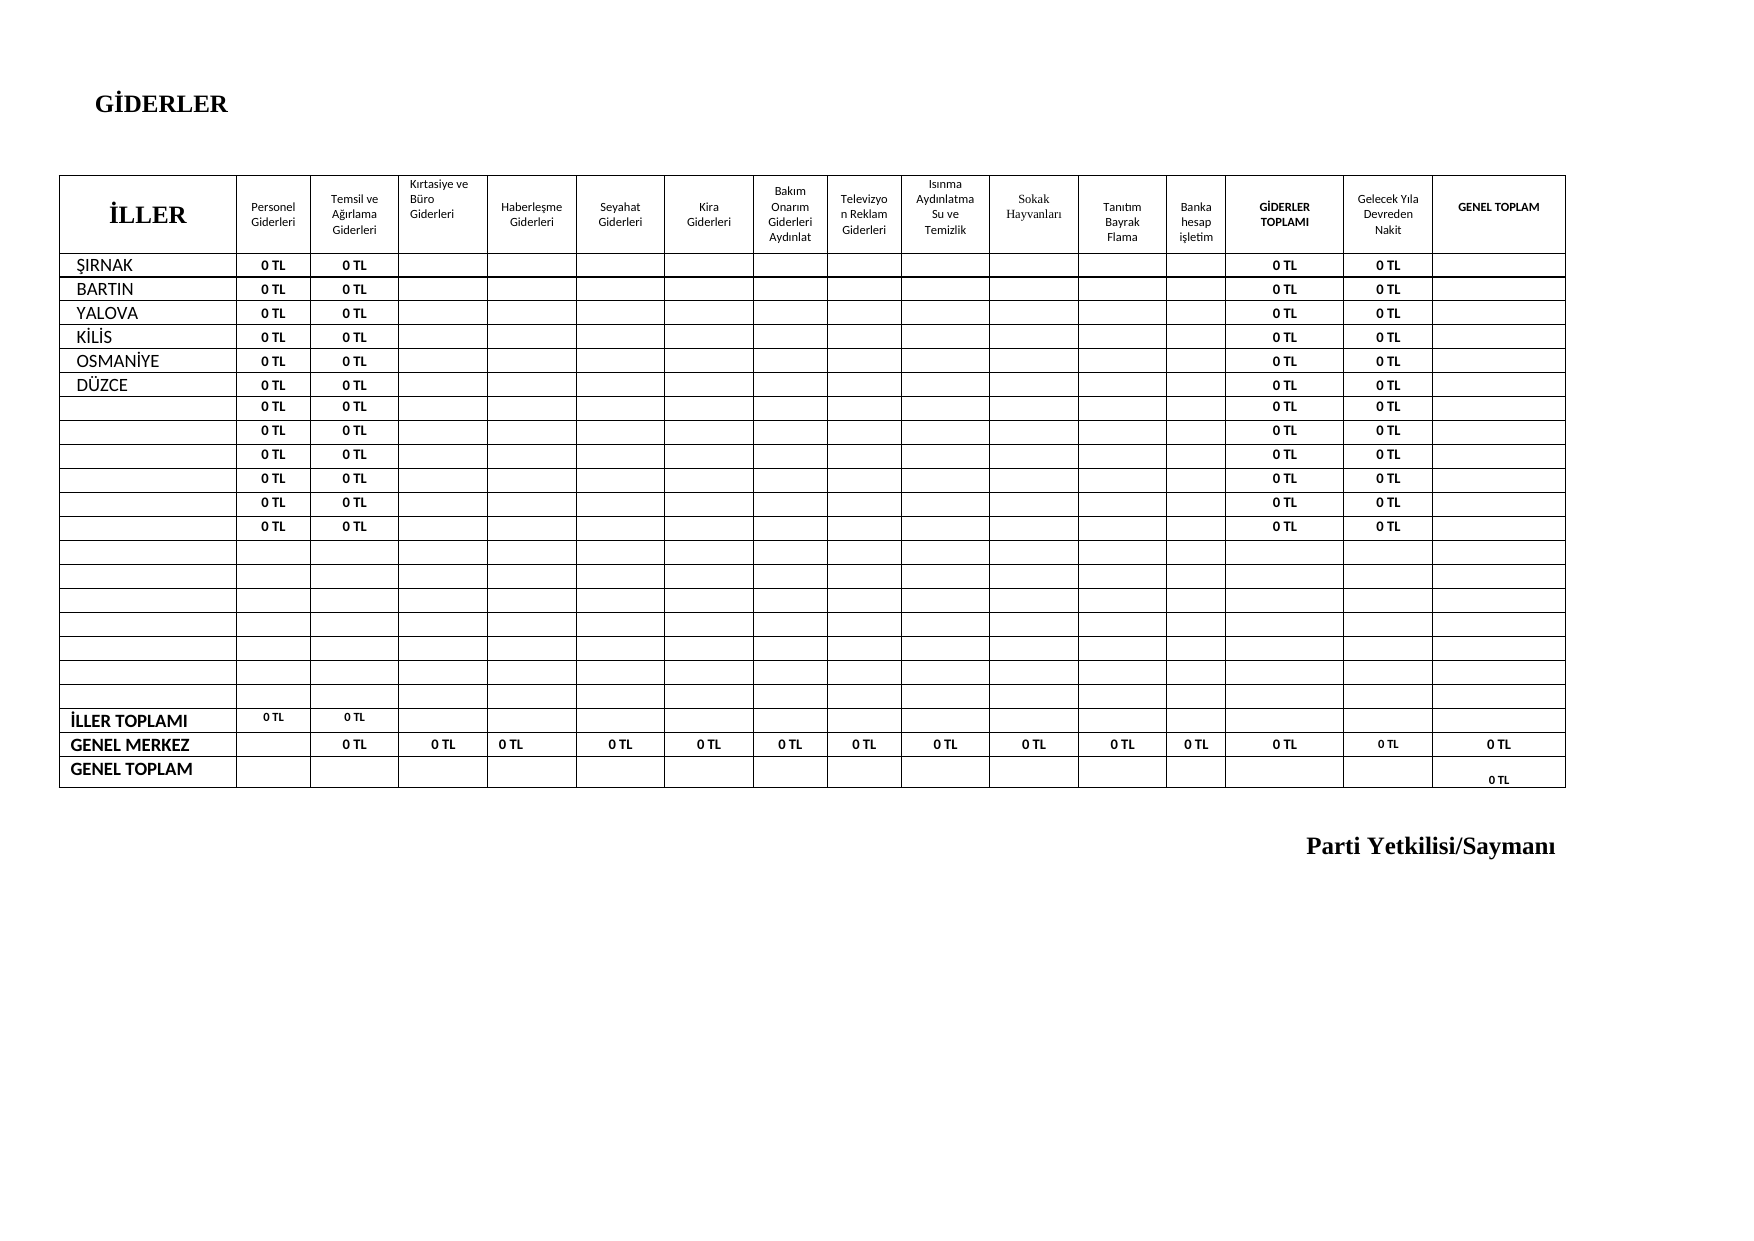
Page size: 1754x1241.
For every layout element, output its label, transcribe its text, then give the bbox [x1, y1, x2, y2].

table_cell [1079, 445, 1166, 468]
table_cell [1167, 589, 1225, 612]
table_cell [399, 469, 487, 492]
table_cell [754, 565, 827, 588]
table_cell [1167, 661, 1225, 684]
table_cell [902, 613, 989, 636]
table_cell 0 TL [237, 254, 310, 276]
table_header Isınma Aydınlatma Su ve Temizlik [902, 176, 989, 252]
table_cell 0 TL [1167, 733, 1225, 756]
table_cell 0 TL [1226, 373, 1343, 396]
table_cell [577, 541, 664, 564]
table_cell [828, 661, 901, 684]
table_cell [488, 589, 576, 612]
table_cell [1167, 397, 1225, 420]
table_header İLLER [60, 176, 236, 252]
table_cell [754, 325, 827, 348]
table_cell 0 TL [311, 397, 398, 420]
table_cell [665, 373, 753, 396]
table_cell [990, 517, 1078, 540]
table_cell [488, 325, 576, 348]
table_cell 0 TL [488, 733, 576, 756]
table_cell [828, 685, 901, 708]
table_cell 0 TL [1433, 733, 1565, 756]
table_cell [990, 445, 1078, 468]
table_cell [1433, 301, 1565, 324]
table_cell [990, 661, 1078, 684]
table_cell [1344, 685, 1432, 708]
table_cell [60, 517, 236, 540]
table_cell 0 TL [311, 373, 398, 396]
table_cell [1433, 661, 1565, 684]
table_cell [902, 493, 989, 516]
table_cell [399, 613, 487, 636]
table_cell 0 TL [1226, 469, 1343, 492]
table_header Banka hesap işletim [1167, 176, 1225, 252]
table_cell [60, 565, 236, 588]
table_cell [60, 613, 236, 636]
table_cell [1079, 301, 1166, 324]
table_header Televizyon Reklam Giderleri [828, 176, 901, 252]
table_cell [902, 517, 989, 540]
table_cell [990, 254, 1078, 276]
table_cell [399, 757, 487, 787]
table_cell [902, 445, 989, 468]
table_cell [990, 278, 1078, 300]
table_cell [1433, 589, 1565, 612]
table_cell [754, 254, 827, 276]
table_cell [754, 397, 827, 420]
text GİDERLER [94, 89, 1600, 117]
table_cell [577, 397, 664, 420]
table_cell [902, 589, 989, 612]
table_cell [1079, 493, 1166, 516]
table_header Bakım Onarım Giderleri Aydınlat [754, 176, 827, 252]
table_cell 0 TL [1226, 421, 1343, 444]
table_cell [754, 349, 827, 372]
table_cell [1167, 517, 1225, 540]
table_cell 0 TL [1344, 325, 1432, 348]
table_cell [902, 421, 989, 444]
table_cell [488, 445, 576, 468]
table_cell [1167, 613, 1225, 636]
table_cell [60, 637, 236, 660]
table_cell 0 TL [1344, 469, 1432, 492]
table_cell [665, 613, 753, 636]
table_cell [1167, 373, 1225, 396]
table_cell [488, 541, 576, 564]
table_cell 0 TL [237, 493, 310, 516]
table_cell [828, 709, 901, 732]
table_cell [1079, 541, 1166, 564]
table_cell 0 TL [237, 325, 310, 348]
table_cell [1167, 421, 1225, 444]
table_cell 0 TL [1226, 301, 1343, 324]
table_cell [1226, 685, 1343, 708]
table_cell [754, 589, 827, 612]
table_cell [990, 397, 1078, 420]
table_cell 0 TL [311, 733, 398, 756]
table_cell [60, 397, 236, 420]
table_cell [990, 421, 1078, 444]
table_cell [1433, 493, 1565, 516]
table_cell [488, 278, 576, 300]
table_cell [990, 709, 1078, 732]
table_cell [665, 589, 753, 612]
table_cell [60, 493, 236, 516]
table_cell [311, 637, 398, 660]
table_cell 0 TL [311, 301, 398, 324]
table_cell [902, 325, 989, 348]
table_cell [1433, 278, 1565, 300]
table_cell [577, 757, 664, 787]
table_cell [577, 517, 664, 540]
table_cell [488, 661, 576, 684]
table_cell [1433, 637, 1565, 660]
table_cell 0 TL [1344, 278, 1432, 300]
table_cell [1079, 397, 1166, 420]
table_cell [1167, 709, 1225, 732]
table_cell 0 TL [1344, 397, 1432, 420]
table_header Tanıtım Bayrak Flama [1079, 176, 1166, 252]
table_cell [488, 469, 576, 492]
table_cell [665, 421, 753, 444]
table_cell [399, 325, 487, 348]
table_cell [399, 541, 487, 564]
table_cell [1167, 493, 1225, 516]
table_cell [399, 709, 487, 732]
table_cell [399, 637, 487, 660]
table_cell [488, 685, 576, 708]
table_cell [60, 445, 236, 468]
table_cell [754, 421, 827, 444]
table_cell [1344, 709, 1432, 732]
table_cell [990, 685, 1078, 708]
table_cell [577, 709, 664, 732]
table_cell [311, 757, 398, 787]
table_cell 0 TL [1344, 254, 1432, 276]
table_cell [828, 565, 901, 588]
table_cell 0 TL [399, 733, 487, 756]
table_cell [828, 469, 901, 492]
table_cell [990, 493, 1078, 516]
table_cell [1079, 637, 1166, 660]
table_cell [1433, 397, 1565, 420]
table_header Gelecek Yıla Devreden Nakit [1344, 176, 1432, 252]
table_cell [1433, 541, 1565, 564]
table_cell [828, 397, 901, 420]
table_cell [577, 349, 664, 372]
table_cell [1226, 565, 1343, 588]
table_header Kırtasiye ve Büro Giderleri [399, 176, 487, 252]
table_cell [237, 589, 310, 612]
table_cell [237, 637, 310, 660]
table_cell [1433, 349, 1565, 372]
table_cell [488, 637, 576, 660]
table_cell İLLER TOPLAMI [60, 709, 236, 732]
table_cell [1344, 757, 1432, 787]
table_cell [902, 254, 989, 276]
table_cell [990, 565, 1078, 588]
table_cell ŞIRNAK [60, 254, 236, 276]
table_header GİDERLER TOPLAMI [1226, 176, 1343, 252]
table_cell [399, 373, 487, 396]
table_cell [1433, 709, 1565, 732]
table_cell 0 TL [237, 421, 310, 444]
table_cell [1344, 565, 1432, 588]
table_cell [1344, 661, 1432, 684]
table_cell [1433, 373, 1565, 396]
table_cell [754, 685, 827, 708]
table_cell [902, 637, 989, 660]
table_cell [754, 278, 827, 300]
table_cell [828, 637, 901, 660]
table_cell 0 TL [1226, 493, 1343, 516]
table_cell [1433, 517, 1565, 540]
table_cell [990, 589, 1078, 612]
table_cell [990, 301, 1078, 324]
table_cell [60, 685, 236, 708]
table_cell [665, 565, 753, 588]
table_cell 0 TL [902, 733, 989, 756]
table_cell [828, 445, 901, 468]
table_cell [665, 301, 753, 324]
table_cell [577, 373, 664, 396]
table_cell [902, 709, 989, 732]
table_cell [665, 469, 753, 492]
table_cell 0 TL [1344, 349, 1432, 372]
table_cell 0 TL [237, 397, 310, 420]
table_cell [399, 278, 487, 300]
table_cell [399, 421, 487, 444]
table_cell [902, 301, 989, 324]
table_cell 0 TL [237, 349, 310, 372]
table_cell [990, 613, 1078, 636]
table_cell GENEL MERKEZ [60, 733, 236, 756]
table_cell [754, 613, 827, 636]
table_cell [577, 661, 664, 684]
table_cell [1079, 685, 1166, 708]
table_cell [1167, 565, 1225, 588]
table_cell [828, 325, 901, 348]
table_cell [1079, 254, 1166, 276]
table_cell [399, 661, 487, 684]
table_cell [902, 397, 989, 420]
table_cell 0 TL [237, 301, 310, 324]
table_cell [665, 397, 753, 420]
table_cell [754, 661, 827, 684]
table_cell 0 TL [311, 421, 398, 444]
table_cell [665, 661, 753, 684]
table_cell [902, 661, 989, 684]
table_cell [488, 565, 576, 588]
table_cell [399, 397, 487, 420]
table_cell [828, 421, 901, 444]
table_cell [1344, 637, 1432, 660]
table_cell [828, 278, 901, 300]
table_cell [60, 541, 236, 564]
table_cell [828, 757, 901, 787]
table_cell [1433, 469, 1565, 492]
table_cell [488, 757, 576, 787]
table_cell 0 TL [311, 254, 398, 276]
table_cell 0 TL [311, 709, 398, 732]
table_cell [1433, 445, 1565, 468]
table_header Kira Giderleri [665, 176, 753, 252]
table_cell [237, 685, 310, 708]
table_cell [399, 589, 487, 612]
table_cell [754, 541, 827, 564]
table_cell [577, 589, 664, 612]
table_cell 0 TL [311, 349, 398, 372]
table_cell [1079, 709, 1166, 732]
table_cell [1167, 685, 1225, 708]
table_cell [902, 373, 989, 396]
table_cell [577, 254, 664, 276]
table_cell [665, 637, 753, 660]
table_cell [754, 469, 827, 492]
table_cell [399, 445, 487, 468]
table_cell [902, 469, 989, 492]
table_cell [665, 757, 753, 787]
table_cell [1344, 541, 1432, 564]
table_cell [1433, 254, 1565, 276]
table_cell [902, 541, 989, 564]
table_cell [1433, 613, 1565, 636]
table_cell [577, 445, 664, 468]
table_cell [399, 493, 487, 516]
table_cell [1226, 757, 1343, 787]
table_cell [1079, 325, 1166, 348]
table_header Haberleşme Giderleri [488, 176, 576, 252]
table_cell [1167, 541, 1225, 564]
table_cell [754, 493, 827, 516]
table_cell [399, 517, 487, 540]
table_cell [828, 541, 901, 564]
table_cell [577, 493, 664, 516]
table_cell [1167, 445, 1225, 468]
table_cell [1167, 757, 1225, 787]
table_cell [665, 541, 753, 564]
table_cell [1079, 421, 1166, 444]
table_cell [1433, 421, 1565, 444]
table_cell [1079, 589, 1166, 612]
table_cell OSMANİYE [60, 349, 236, 372]
table_cell [665, 278, 753, 300]
table_cell [1167, 469, 1225, 492]
table_cell [665, 493, 753, 516]
table_cell [990, 469, 1078, 492]
table_cell 0 TL [237, 469, 310, 492]
table_header Temsil ve Ağırlama Giderleri [311, 176, 398, 252]
table_cell 0 TL [754, 733, 827, 756]
table_cell [828, 301, 901, 324]
table_cell [399, 254, 487, 276]
table_cell [754, 757, 827, 787]
table_cell [577, 469, 664, 492]
table_cell [1344, 589, 1432, 612]
table_cell 0 TL [1344, 445, 1432, 468]
table_cell [1079, 373, 1166, 396]
table_cell 0 TL [828, 733, 901, 756]
table_cell [828, 254, 901, 276]
table_cell [1079, 565, 1166, 588]
table_cell [1167, 254, 1225, 276]
table_cell [311, 565, 398, 588]
table_cell [665, 254, 753, 276]
table_cell [665, 517, 753, 540]
table_cell [754, 445, 827, 468]
table_cell [488, 397, 576, 420]
table_cell [902, 349, 989, 372]
table_cell [311, 661, 398, 684]
table_cell [1079, 757, 1166, 787]
text Parti Yetkilisi/Saymanı [89, 831, 1606, 859]
table_cell [1167, 278, 1225, 300]
table_cell [828, 589, 901, 612]
table_cell 0 TL [311, 325, 398, 348]
table_cell [577, 278, 664, 300]
table_cell 0 TL [1344, 493, 1432, 516]
table_cell [754, 637, 827, 660]
table_cell [1344, 613, 1432, 636]
table_cell 0 TL [1079, 733, 1166, 756]
table_cell 0 TL [1226, 445, 1343, 468]
table_cell [1079, 613, 1166, 636]
table_header Sokak Hayvanları [990, 176, 1078, 252]
table_cell [665, 445, 753, 468]
table_cell [665, 325, 753, 348]
table_cell [1167, 301, 1225, 324]
table_cell [665, 709, 753, 732]
table_cell [1226, 637, 1343, 660]
table_cell [1433, 325, 1565, 348]
table_cell 0 TL [1226, 397, 1343, 420]
table_cell [488, 517, 576, 540]
table_cell [990, 325, 1078, 348]
table_cell [828, 373, 901, 396]
table_cell [1079, 661, 1166, 684]
table_cell 0 TL [1226, 733, 1343, 756]
table_cell [1079, 349, 1166, 372]
table_cell 0 TL [1226, 278, 1343, 300]
table_cell [237, 757, 310, 787]
table_cell 0 TL [311, 493, 398, 516]
table_cell [665, 685, 753, 708]
table_cell [399, 349, 487, 372]
table_cell [311, 685, 398, 708]
table_cell [399, 685, 487, 708]
table_cell 0 TL [311, 278, 398, 300]
table_cell [1079, 517, 1166, 540]
table_cell [1167, 349, 1225, 372]
table_cell [237, 613, 310, 636]
table_cell 0 TL [237, 445, 310, 468]
table_cell [311, 613, 398, 636]
table_cell 0 TL [1226, 325, 1343, 348]
table_cell [902, 757, 989, 787]
table_cell 0 TL [1344, 301, 1432, 324]
table_cell [311, 589, 398, 612]
table_cell [990, 757, 1078, 787]
table_cell [902, 565, 989, 588]
table_cell [399, 565, 487, 588]
table_cell [902, 278, 989, 300]
table_cell [488, 373, 576, 396]
table_cell [577, 685, 664, 708]
table_cell 0 TL [1344, 733, 1432, 756]
table_cell 0 TL [1433, 757, 1565, 787]
table_cell 0 TL [311, 469, 398, 492]
table_cell [488, 613, 576, 636]
table_cell [990, 637, 1078, 660]
table_cell [399, 301, 487, 324]
table_cell [1226, 541, 1343, 564]
table_cell 0 TL [311, 445, 398, 468]
table_cell [60, 589, 236, 612]
table_cell [237, 661, 310, 684]
table_cell [1226, 589, 1343, 612]
table_cell [754, 709, 827, 732]
table_cell 0 TL [1344, 421, 1432, 444]
table_cell [488, 709, 576, 732]
table_cell 0 TL [237, 373, 310, 396]
table_cell [665, 349, 753, 372]
table_cell 0 TL [1226, 254, 1343, 276]
table_cell [990, 373, 1078, 396]
table_header Personel Giderleri [237, 176, 310, 252]
table_cell [828, 349, 901, 372]
table_cell [754, 373, 827, 396]
table_cell [60, 661, 236, 684]
table_cell [1226, 709, 1343, 732]
table_cell [577, 421, 664, 444]
table_cell [488, 254, 576, 276]
table_cell [488, 349, 576, 372]
table_cell BARTIN [60, 278, 236, 300]
table_cell [237, 733, 310, 756]
table_cell 0 TL [237, 709, 310, 732]
table_cell [902, 685, 989, 708]
table_cell [1079, 469, 1166, 492]
table_cell [1079, 278, 1166, 300]
table_cell [1167, 325, 1225, 348]
table_cell 0 TL [237, 517, 310, 540]
table_cell [488, 493, 576, 516]
table_cell 0 TL [1226, 517, 1343, 540]
table_cell 0 TL [237, 278, 310, 300]
table_cell [754, 301, 827, 324]
table_cell [577, 301, 664, 324]
table_cell [237, 565, 310, 588]
table_cell [990, 541, 1078, 564]
table_cell DÜZCE [60, 373, 236, 396]
table_cell YALOVA [60, 301, 236, 324]
table_cell [237, 541, 310, 564]
table_cell 0 TL [577, 733, 664, 756]
table_cell [60, 421, 236, 444]
table_cell [990, 349, 1078, 372]
table_cell [488, 301, 576, 324]
table_cell [828, 517, 901, 540]
table_cell GENEL TOPLAM [60, 757, 236, 787]
table_cell [828, 613, 901, 636]
table_cell [1433, 565, 1565, 588]
table_cell [577, 637, 664, 660]
table_header Seyahat Giderleri [577, 176, 664, 252]
table_cell [828, 493, 901, 516]
table_header GENEL TOPLAM [1433, 176, 1565, 252]
table_cell [488, 421, 576, 444]
table_cell [1433, 685, 1565, 708]
table_cell 0 TL [1344, 373, 1432, 396]
table_cell KİLİS [60, 325, 236, 348]
table_cell 0 TL [1344, 517, 1432, 540]
table_cell [577, 325, 664, 348]
table_cell [577, 613, 664, 636]
table_cell 0 TL [665, 733, 753, 756]
table_cell [311, 541, 398, 564]
table_cell 0 TL [990, 733, 1078, 756]
table_cell [1167, 637, 1225, 660]
table_cell [1226, 661, 1343, 684]
table_cell [754, 517, 827, 540]
table_cell 0 TL [1226, 349, 1343, 372]
table_cell [1226, 613, 1343, 636]
table_cell 0 TL [311, 517, 398, 540]
table_cell [60, 469, 236, 492]
table_cell [577, 565, 664, 588]
